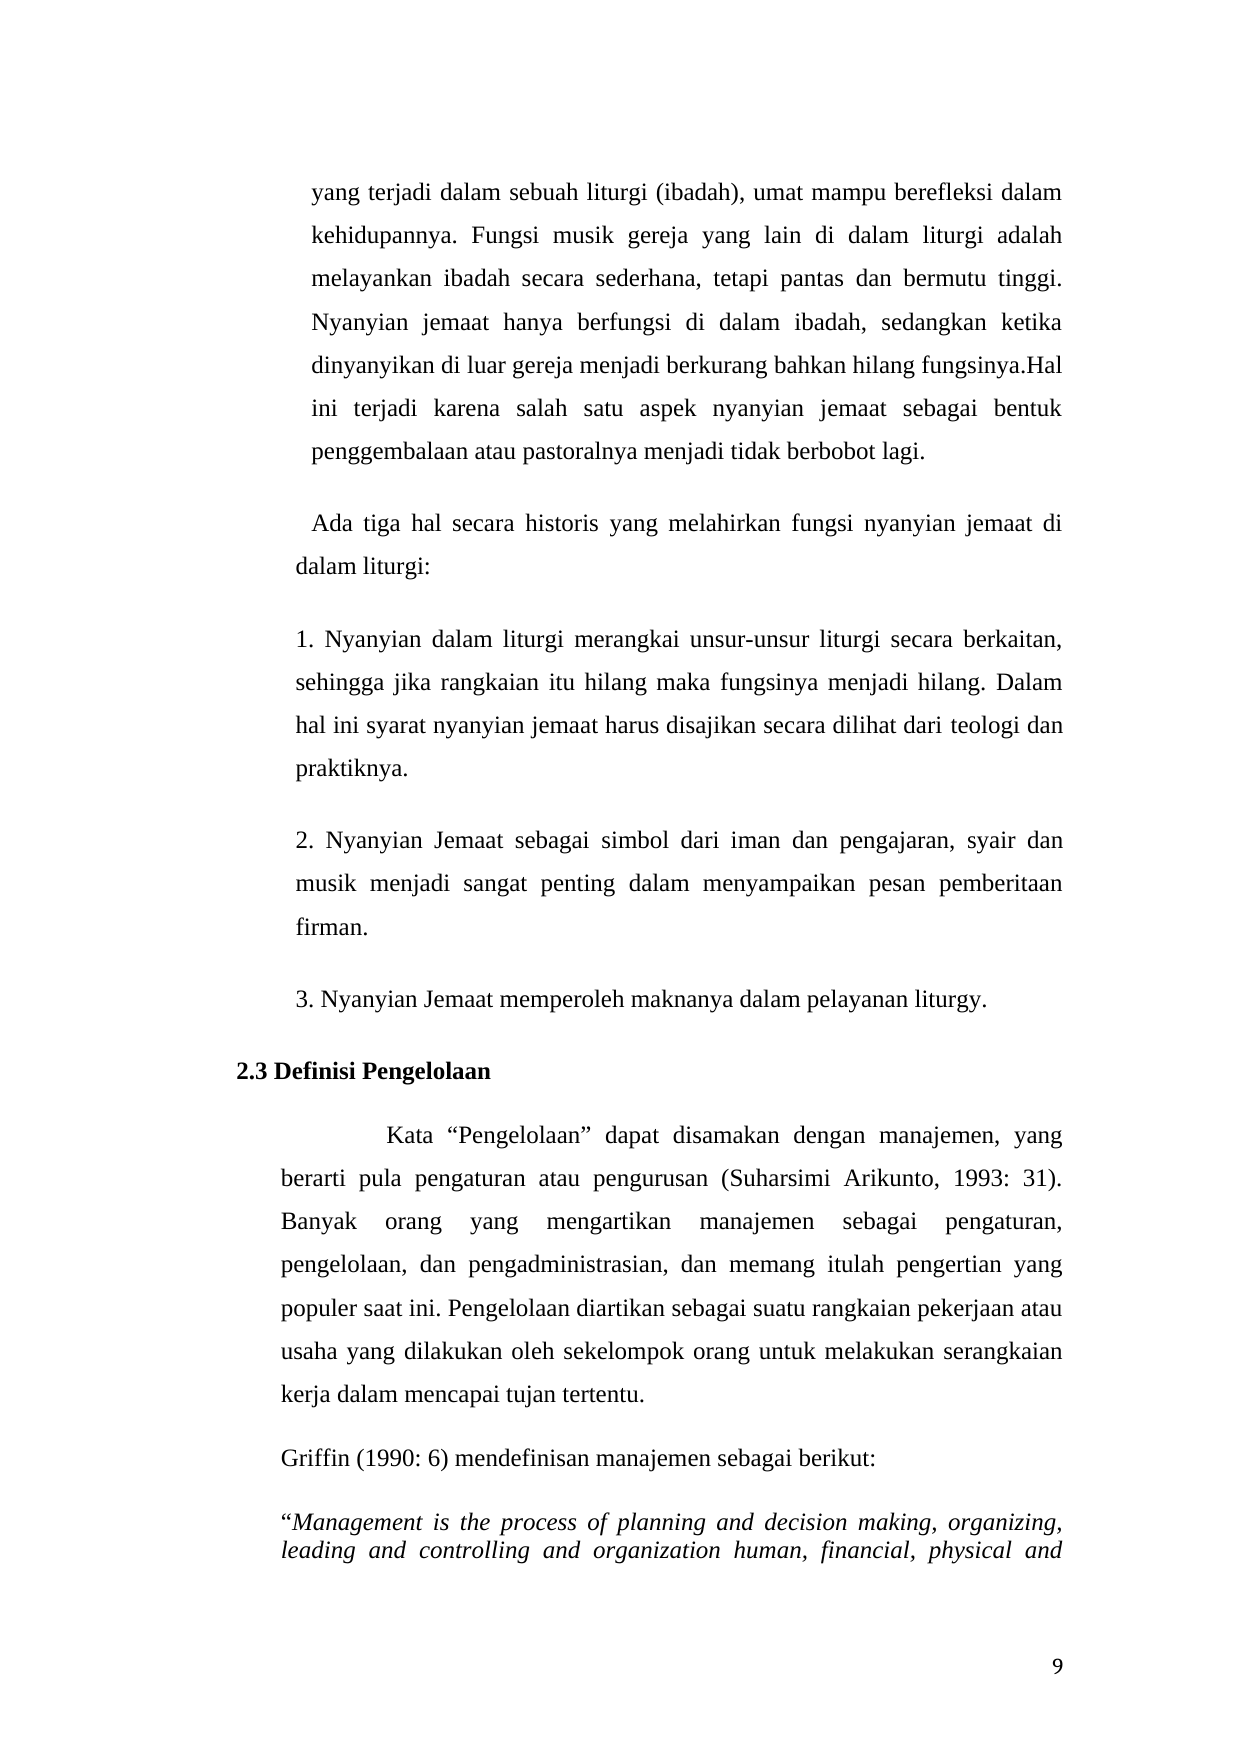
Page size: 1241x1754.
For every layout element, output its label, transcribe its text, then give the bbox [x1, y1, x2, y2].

text 3. Nyanyian Jemaat memperoleh maknanya dalam pelayanan liturgy. [295, 984, 1063, 1013]
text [281, 1507, 1063, 1564]
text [311, 177, 1063, 465]
text 2.3 Definisi Pengelolaan [236, 1056, 1063, 1085]
text 1. Nyanyian dalam liturgi merangkai unsur-unsur liturgi secara berkaitan, sehingga jika rangkaian itu hilang maka fungsinya menjadi hilang. Dalam hal ini syarat nyanyian jemaat harus disajikan secara dilihat dari teologi dan praktiknya. [295, 624, 1063, 782]
text 2. Nyanyian Jemaat sebagai simbol dari iman dan pengajaran, syair dan musik menjadi sangat penting dalam menyampaikan pesan pemberitaan firman. [295, 825, 1063, 940]
text Griffin (1990: 6) mendefinisan manajemen sebagai berikut: [281, 1443, 1063, 1472]
text Kata “Pengelolaan” dapat disamakan dengan manajemen, yang berarti pula pengaturan atau pengurusan (Suharsimi Arikunto, 1993: 31). Banyak orang yang mengartikan manajemen sebagai pengaturan, pengelolaan, dan pengadministrasian, dan memang itulah pengertian yang populer saat ini. Pengelolaan diartikan sebagai suatu rangkaian pekerjaan atau usaha yang dilakukan oleh sekelompok orang untuk melakukan serangkaian kerja dalam mencapai tujan tertentu. [281, 1120, 1063, 1408]
text Ada tiga hal secara historis yang melahirkan fungsi nyanyian jemaat di dalam liturgi: [295, 508, 1063, 580]
